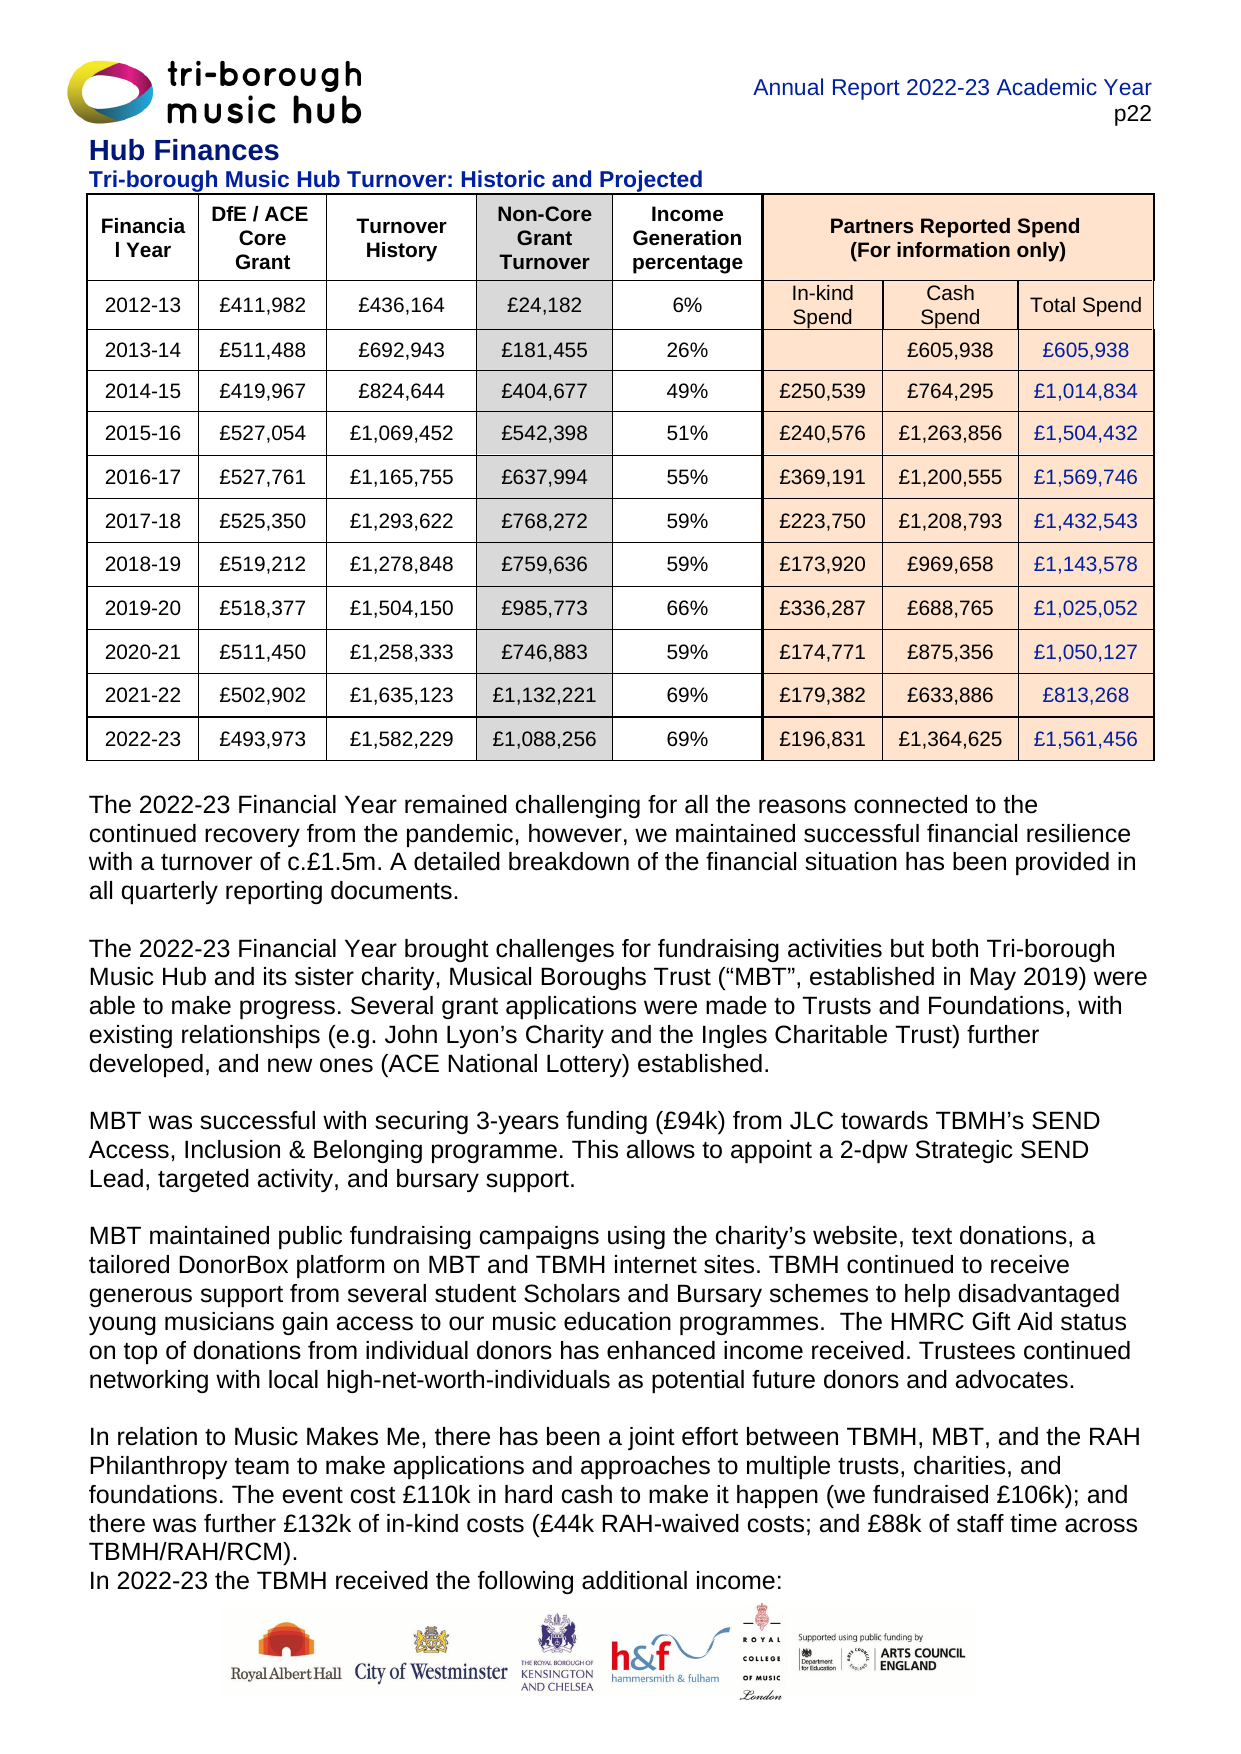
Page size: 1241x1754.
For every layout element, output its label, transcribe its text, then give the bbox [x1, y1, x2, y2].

table_cell £336,287 [764, 587, 882, 629]
table_cell £969,658 [883, 543, 1018, 586]
table_cell £1,278,848 [327, 543, 476, 586]
table_cell £688,765 [883, 587, 1018, 629]
table_cell 55% [613, 456, 761, 498]
table_cell £511,450 [199, 630, 326, 673]
table_cell £493,973 [199, 718, 326, 760]
table_cell Total Spend [1019, 280, 1153, 329]
table_cell £1,014,834 [1019, 371, 1153, 411]
table_cell 6% [613, 281, 761, 329]
table_cell Cash Spend [884, 281, 1017, 329]
table_cell 2021-22 [88, 674, 198, 716]
table_cell £502,902 [199, 674, 326, 716]
picture [58, 38, 374, 147]
table_cell £419,967 [199, 371, 326, 411]
table_cell £411,982 [199, 281, 326, 329]
table_cell 49% [613, 371, 761, 411]
table_cell 69% [613, 674, 761, 716]
table_header DfE / ACE Core Grant [199, 195, 326, 280]
table_cell 2016-17 [88, 456, 198, 498]
table_cell £525,350 [199, 499, 326, 542]
picture [220, 1603, 982, 1700]
subtitle Tri-borough Music Hub Turnover: Historic and Projected [89, 166, 1152, 193]
table_cell 51% [613, 412, 761, 454]
table_cell £746,883 [477, 630, 612, 673]
table_cell £875,356 [883, 630, 1018, 673]
table_cell 69% [613, 718, 761, 760]
table_cell £369,191 [764, 456, 882, 498]
table_cell £542,398 [477, 412, 612, 454]
table_cell £179,382 [764, 674, 882, 716]
table_cell £181,455 [477, 330, 612, 370]
table_cell £250,539 [764, 371, 882, 411]
table_cell £1,208,793 [883, 499, 1018, 542]
table_cell £759,636 [477, 543, 612, 586]
table_cell £1,258,333 [327, 630, 476, 673]
table_cell £1,200,555 [883, 456, 1018, 498]
table_cell [764, 330, 882, 370]
table_cell £1,504,432 [1019, 412, 1153, 454]
table_cell £240,576 [764, 412, 882, 454]
text The 2022-23 Financial Year remained challenging for all the reasons connected to the continued recovery from the pandemic, however, we maintained successful financial resilience with a turnover of c.£1.5m. A detailed breakdown of the financial situation has been provided in all quarterly reporting documents. [89, 790, 1152, 905]
table_cell 26% [613, 330, 761, 370]
table_cell 2019-20 [88, 587, 198, 629]
table_cell 2015-16 [88, 412, 198, 454]
table_cell £527,761 [199, 456, 326, 498]
table_cell 59% [613, 499, 761, 542]
table_cell £1,143,578 [1019, 543, 1153, 586]
text In 2022-23 the TBMH received the following additional income: [89, 1566, 1152, 1595]
table_header Financial Year [88, 195, 198, 280]
table_cell £1,025,052 [1019, 587, 1153, 629]
table_cell £1,165,755 [327, 456, 476, 498]
table_cell £196,831 [764, 718, 882, 760]
table_cell £605,938 [1019, 329, 1153, 370]
table_cell £633,886 [883, 674, 1018, 716]
table_cell £1,263,856 [883, 412, 1018, 454]
table_cell £768,272 [477, 499, 612, 542]
table_cell £1,561,456 [1019, 718, 1153, 760]
table_cell £174,771 [764, 630, 882, 673]
table_cell £1,132,221 [477, 674, 612, 716]
table_cell £1,069,452 [327, 412, 476, 454]
table_header Non-Core Grant Turnover [477, 195, 612, 280]
table_cell £637,994 [477, 456, 612, 498]
table_cell 2014-15 [88, 371, 198, 411]
text Hub Finances [89, 133, 1152, 166]
table_cell £511,488 [199, 330, 326, 370]
table_cell £519,212 [199, 543, 326, 586]
table_cell £1,088,256 [477, 718, 612, 760]
table_cell £1,050,127 [1019, 630, 1153, 673]
text MBT maintained public fundraising campaigns using the charity’s website, text donations, a tailored DonorBox platform on MBT and TBMH internet sites. TBMH continued to receive generous support from several student Scholars and Bursary schemes to help disadvantaged young musicians gain access to our music education programmes. The HMRC Gift Aid status on top of donations from individual donors has enhanced income received. Trustees continued networking with local high-net-worth-individuals as potential future donors and advocates. [89, 1221, 1152, 1394]
text In relation to Music Makes Me, there has been a joint effort between TBMH, MBT, and the RAH Philanthropy team to make applications and approaches to multiple trusts, charities, and foundations. The event cost £110k in hard cash to make it happen (we fundraised £106k); and there was further £132k of in-kind costs (£44k RAH-waived costs; and £88k of staff time across TBMH/RAH/RCM). [89, 1422, 1152, 1566]
table_cell £518,377 [199, 587, 326, 629]
table_cell £813,268 [1019, 674, 1153, 716]
table_cell £223,750 [764, 499, 882, 542]
table_cell 2012-13 [88, 281, 198, 329]
table_cell 59% [613, 630, 761, 673]
table_cell £1,293,622 [327, 499, 476, 542]
table_cell £1,569,746 [1019, 456, 1153, 498]
table_cell 59% [613, 543, 761, 586]
table_cell £605,938 [883, 330, 1018, 370]
table_cell £173,920 [764, 543, 882, 586]
table_cell 2017-18 [88, 499, 198, 542]
table_cell £24,182 [477, 281, 612, 329]
table_cell £1,432,543 [1019, 499, 1153, 542]
table_cell £985,773 [477, 587, 612, 629]
table_cell 2018-19 [88, 543, 198, 586]
table_cell 2022-23 [88, 718, 198, 760]
table_header Income Generation percentage [613, 195, 761, 280]
table_cell £1,582,229 [327, 718, 476, 760]
table_cell £404,677 [477, 371, 612, 411]
table_cell £764,295 [883, 371, 1018, 411]
table_cell 66% [613, 587, 761, 629]
table_cell 2020-21 [88, 630, 198, 673]
table_cell £692,943 [327, 330, 476, 370]
table_header Turnover History [327, 195, 476, 280]
table_cell £1,635,123 [327, 674, 476, 716]
table_cell £436,164 [327, 281, 476, 329]
table_cell £824,644 [327, 371, 476, 411]
table_header Partners Reported Spend (For information only) [764, 195, 1153, 280]
table_cell In-kind Spend [764, 281, 882, 329]
table_cell 2013-14 [88, 330, 198, 370]
table_cell £1,504,150 [327, 587, 476, 629]
text MBT was successful with securing 3-years funding (£94k) from JLC towards TBMH’s SEND Access, Inclusion & Belonging programme. This allows to appoint a 2-dpw Strategic SEND Lead, targeted activity, and bursary support. [89, 1106, 1152, 1192]
table_cell £1,364,625 [883, 718, 1018, 760]
table_cell £527,054 [199, 412, 326, 454]
text The 2022-23 Financial Year brought challenges for fundraising activities but both Tri-borough Music Hub and its sister charity, Musical Boroughs Trust (“MBT”, established in May 2019) were able to make progress. Several grant applications were made to Trusts and Foundations, with existing relationships (e.g. John Lyon’s Charity and the Ingles Charitable Trust) further developed, and new ones (ACE National Lottery) established. [89, 934, 1152, 1077]
